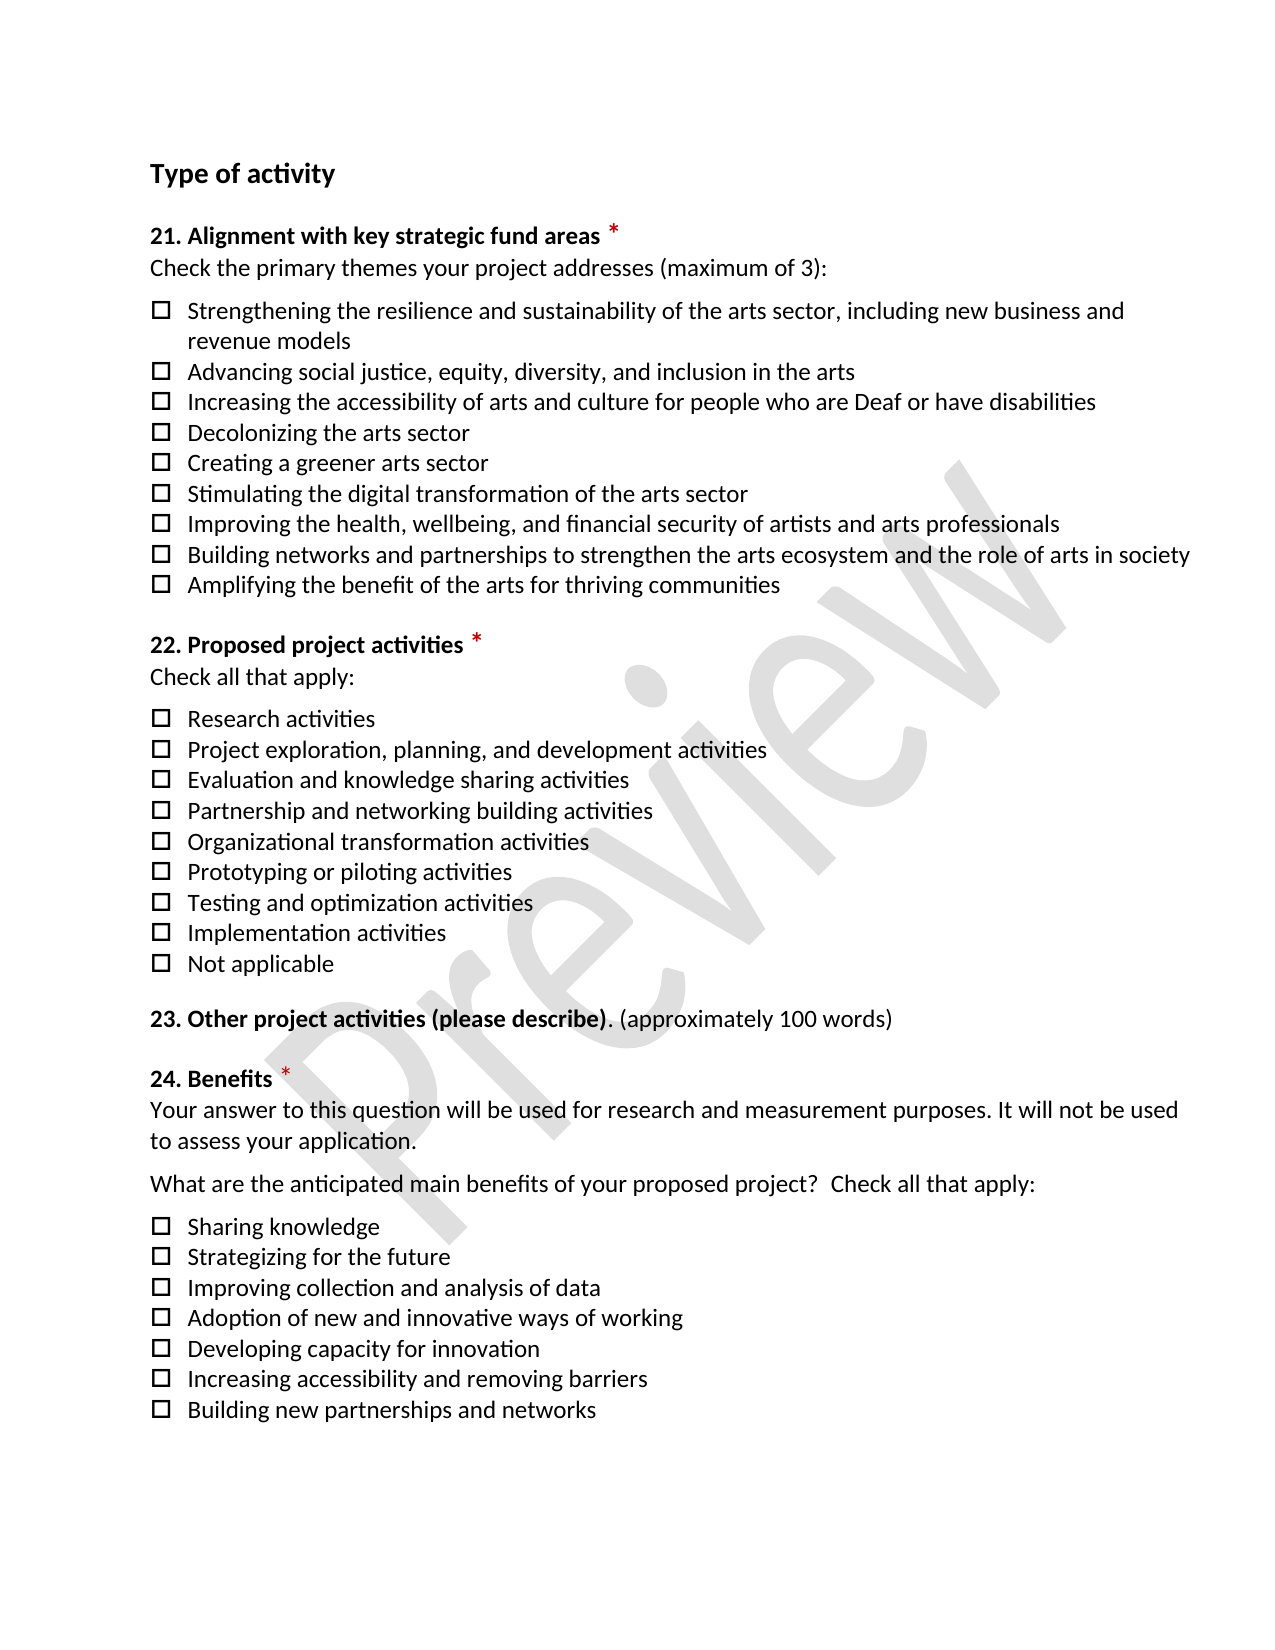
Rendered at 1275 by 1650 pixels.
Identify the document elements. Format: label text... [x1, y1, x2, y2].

list Decolonizing the arts sector [150, 417, 1200, 447]
list Building networks and partnerships to strengthen the arts ecosystem and the role of arts in society [150, 539, 1219, 569]
list Building new partnerships and networks [150, 1394, 1200, 1425]
list Research activities [150, 704, 1200, 734]
list Advancing social justice, equity, diversity, and inclusion in the arts [150, 356, 1200, 386]
list Strategizing for the future [150, 1242, 1200, 1272]
list Project exploration, planning, and development activities [150, 734, 1200, 765]
text Check the primary themes your project addresses (maximum of 3): [150, 252, 1200, 282]
list Organizational transformation activities [150, 826, 1200, 856]
list Sharing knowledge [150, 1211, 1200, 1242]
list Creating a greener arts sector [150, 447, 1200, 478]
list Increasing the accessibility of arts and culture for people who are Deaf or have disabilities [150, 386, 1200, 417]
list Prototyping or piloting activities [150, 856, 1200, 887]
list Implementation activities [150, 917, 1200, 948]
list Improving collection and analysis of data [150, 1272, 1200, 1303]
list Proposed project activities * [150, 625, 1200, 661]
list Alignment with key strategic fund areas * [150, 216, 1200, 252]
list Strengthening the resilience and sustainability of the arts sector, including new business and revenue models [150, 295, 1200, 356]
list Partnership and networking building activities [150, 795, 1200, 826]
list Benefits * [150, 1059, 1200, 1094]
subtitle Type of activity [150, 156, 1200, 191]
text What are the anticipated main benefits of your proposed project? Check all that apply: [150, 1168, 1200, 1198]
text Your answer to this question will be used for research and measurement purposes. It will not be used to assess your application. [150, 1094, 1200, 1156]
list Stimulating the digital transformation of the arts sector [150, 478, 1200, 508]
list Developing capacity for innovation [150, 1333, 1200, 1364]
list Evaluation and knowledge sharing activities [150, 765, 1200, 795]
list Increasing accessibility and removing barriers [150, 1364, 1200, 1394]
text Check all that apply: [150, 661, 1200, 691]
list Testing and optimization activities [150, 887, 1200, 917]
list Not applicable [150, 948, 1200, 978]
list Other project activities (please describe). (approximately 100 words) [150, 1003, 1200, 1034]
list Amplifying the benefit of the arts for thriving communities [150, 569, 1200, 600]
list Adoption of new and innovative ways of working [150, 1303, 1200, 1333]
list Improving the health, wellbeing, and financial security of artists and arts professionals [150, 508, 1200, 539]
